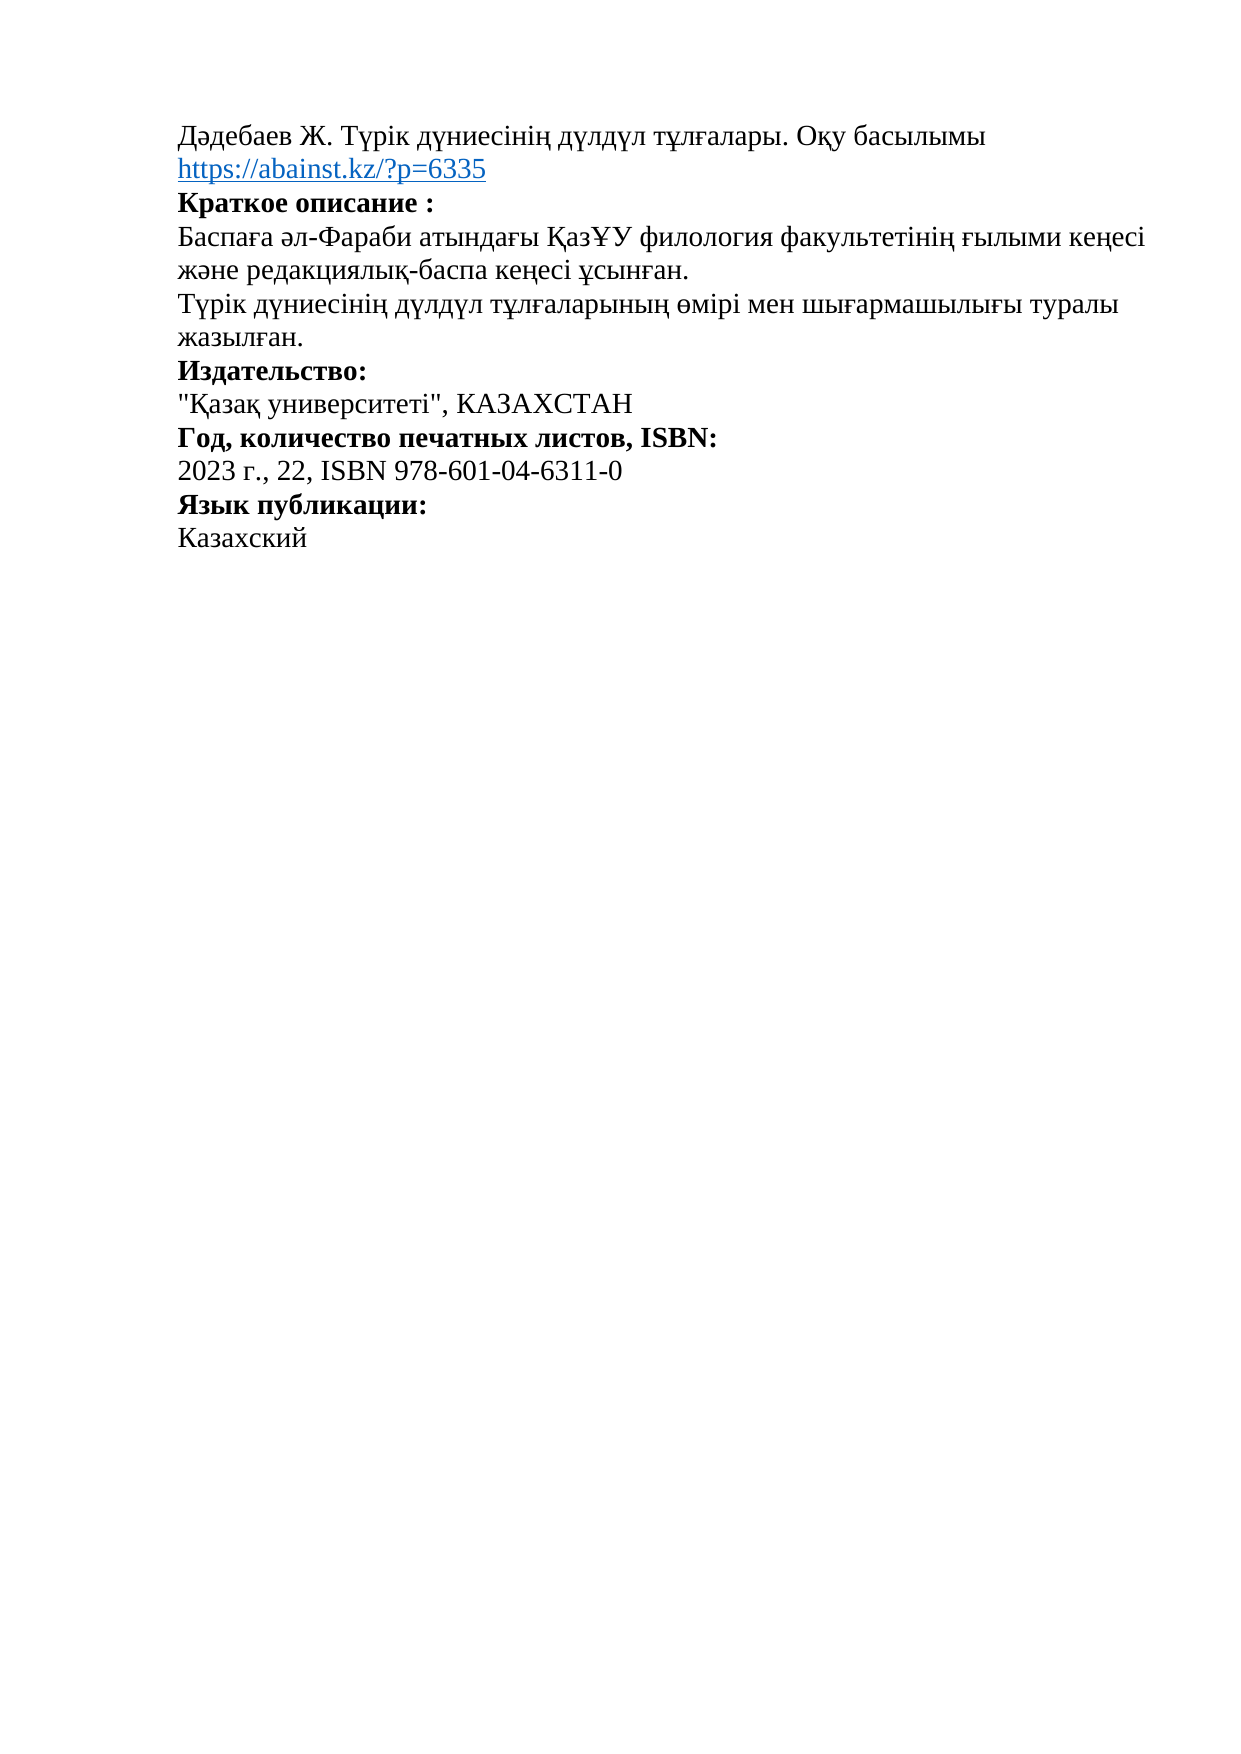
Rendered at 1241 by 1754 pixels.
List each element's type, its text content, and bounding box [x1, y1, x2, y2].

text Язык публикации: [177, 487, 1152, 521]
text https://abainst.kz/?p=6335 [177, 152, 1152, 185]
text Баспаға әл-Фараби атындағы ҚазҰУ филология факультетінің ғылыми кеңесі және редакциялық-баспа кеңесі ұсынған. [177, 219, 1152, 286]
text Год, количество печатных листов, ISBN: [177, 420, 1152, 453]
text "Қазақ университеті", КАЗАХСТАН [177, 386, 1152, 420]
text 2023 г., 22, ISBN 978-601-04-6311-0 [177, 453, 1152, 487]
text Казахский [177, 521, 1152, 554]
text Дәдебаев Ж. Түрік дүниесінің дүлдүл тұлғалары. Оқу басылымы [177, 118, 1152, 152]
text Краткое описание : [177, 185, 1152, 219]
text Түрік дүниесінің дүлдүл тұлғаларының өмірі мен шығармашылығы туралы жазылған. [177, 286, 1152, 353]
text Издательство: [177, 353, 1152, 386]
